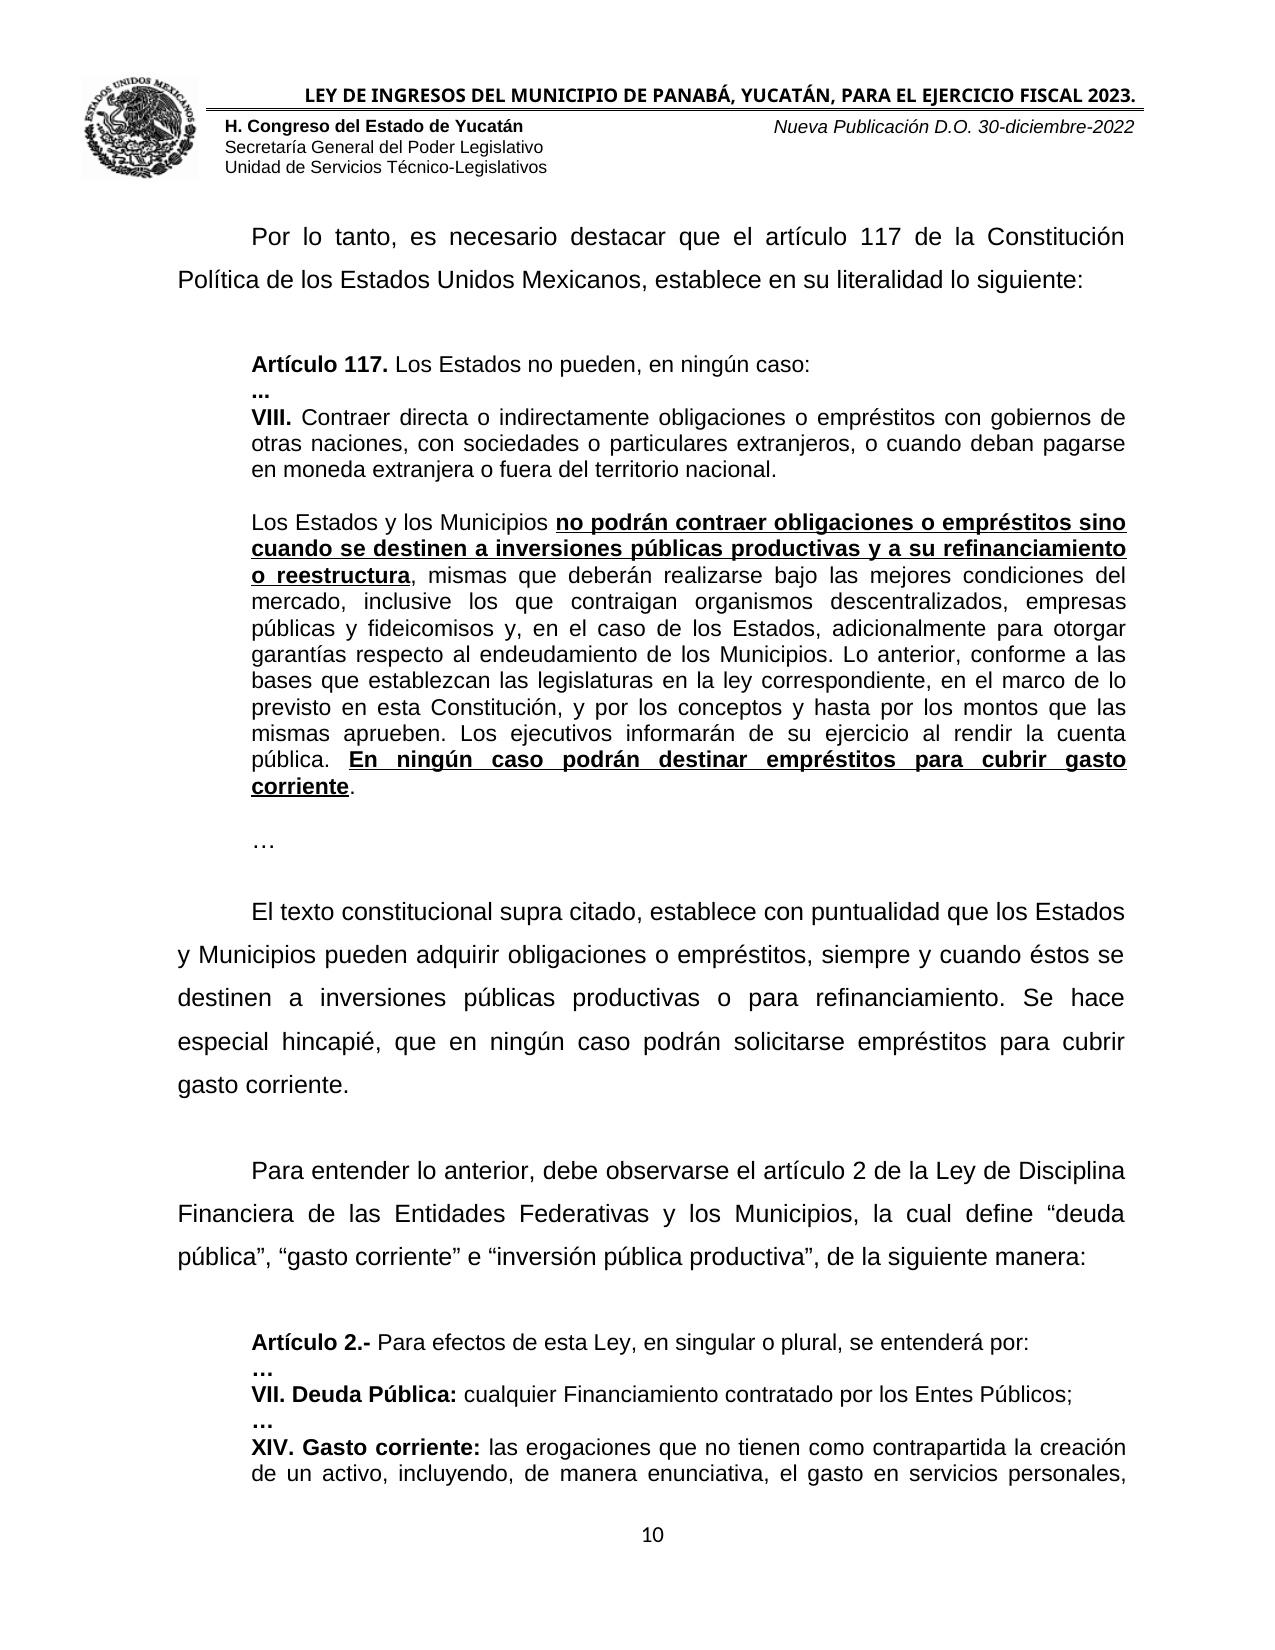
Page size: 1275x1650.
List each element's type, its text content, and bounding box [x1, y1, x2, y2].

text ... [251, 377, 1127, 404]
text VIII. Contraer directa o indirectamente obligaciones o empréstitos con gobiernos de otras naciones, con sociedades o particulares extranjeros, o cuando deban pagarse en moneda extranjera o fuera del territorio nacional. [251, 404, 1127, 483]
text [251, 1434, 1127, 1487]
text … [251, 825, 1127, 854]
text Para entender lo anterior, debe observarse el artículo 2 de la Ley de Disciplina Financiera de las Entidades Federativas y los Municipios, la cual define “deuda pública”, “gasto corriente” e “inversión pública productiva”, de la siguiente manera: [177, 1156, 1127, 1271]
text Los Estados y los Municipios no podrán contraer obligaciones o empréstitos sino cuando se destinen a inversiones públicas productivas y a su refinanciamiento o reestructura, mismas que deberán realizarse bajo las mejores condiciones del mercado, inclusive los que contraigan organismos descentralizados, empresas públicas y fideicomisos y, en el caso de los Estados, adicionalmente para otorgar garantías respecto al endeudamiento de los Municipios. Lo anterior, conforme a las bases que establezcan las legislaturas en la ley correspondiente, en el marco de lo previsto en esta Constitución, y por los conceptos y hasta por los montos que las mismas aprueben. Los ejecutivos informarán de su ejercicio al rendir la cuenta pública. En ningún caso podrán destinar empréstitos para cubrir gasto corriente. [251, 559, 1127, 799]
text Artículo 117. Los Estados no pueden, en ningún caso: [251, 351, 1127, 377]
text VII. Deuda Pública: cualquier Financiamiento contratado por los Entes Públicos; [251, 1381, 1127, 1407]
text … [251, 1355, 1127, 1381]
text … [251, 1407, 1127, 1434]
text Por lo tanto, es necesario destacar que el artículo 117 de la Constitución Política de los Estados Unidos Mexicanos, establece en su literalidad lo siguiente: [177, 222, 1127, 293]
text Artículo 2.- Para efectos de esta Ley, en singular o plural, se entenderá por: [251, 1328, 1127, 1355]
text El texto constitucional supra citado, establece con puntualidad que los Estados y Municipios pueden adquirir obligaciones o empréstitos, siempre y cuando éstos se destinen a inversiones públicas productivas o para refinanciamiento. Se hace especial hincapié, que en ningún caso podrán solicitarse empréstitos para cubrir gasto corriente. [177, 897, 1127, 1098]
